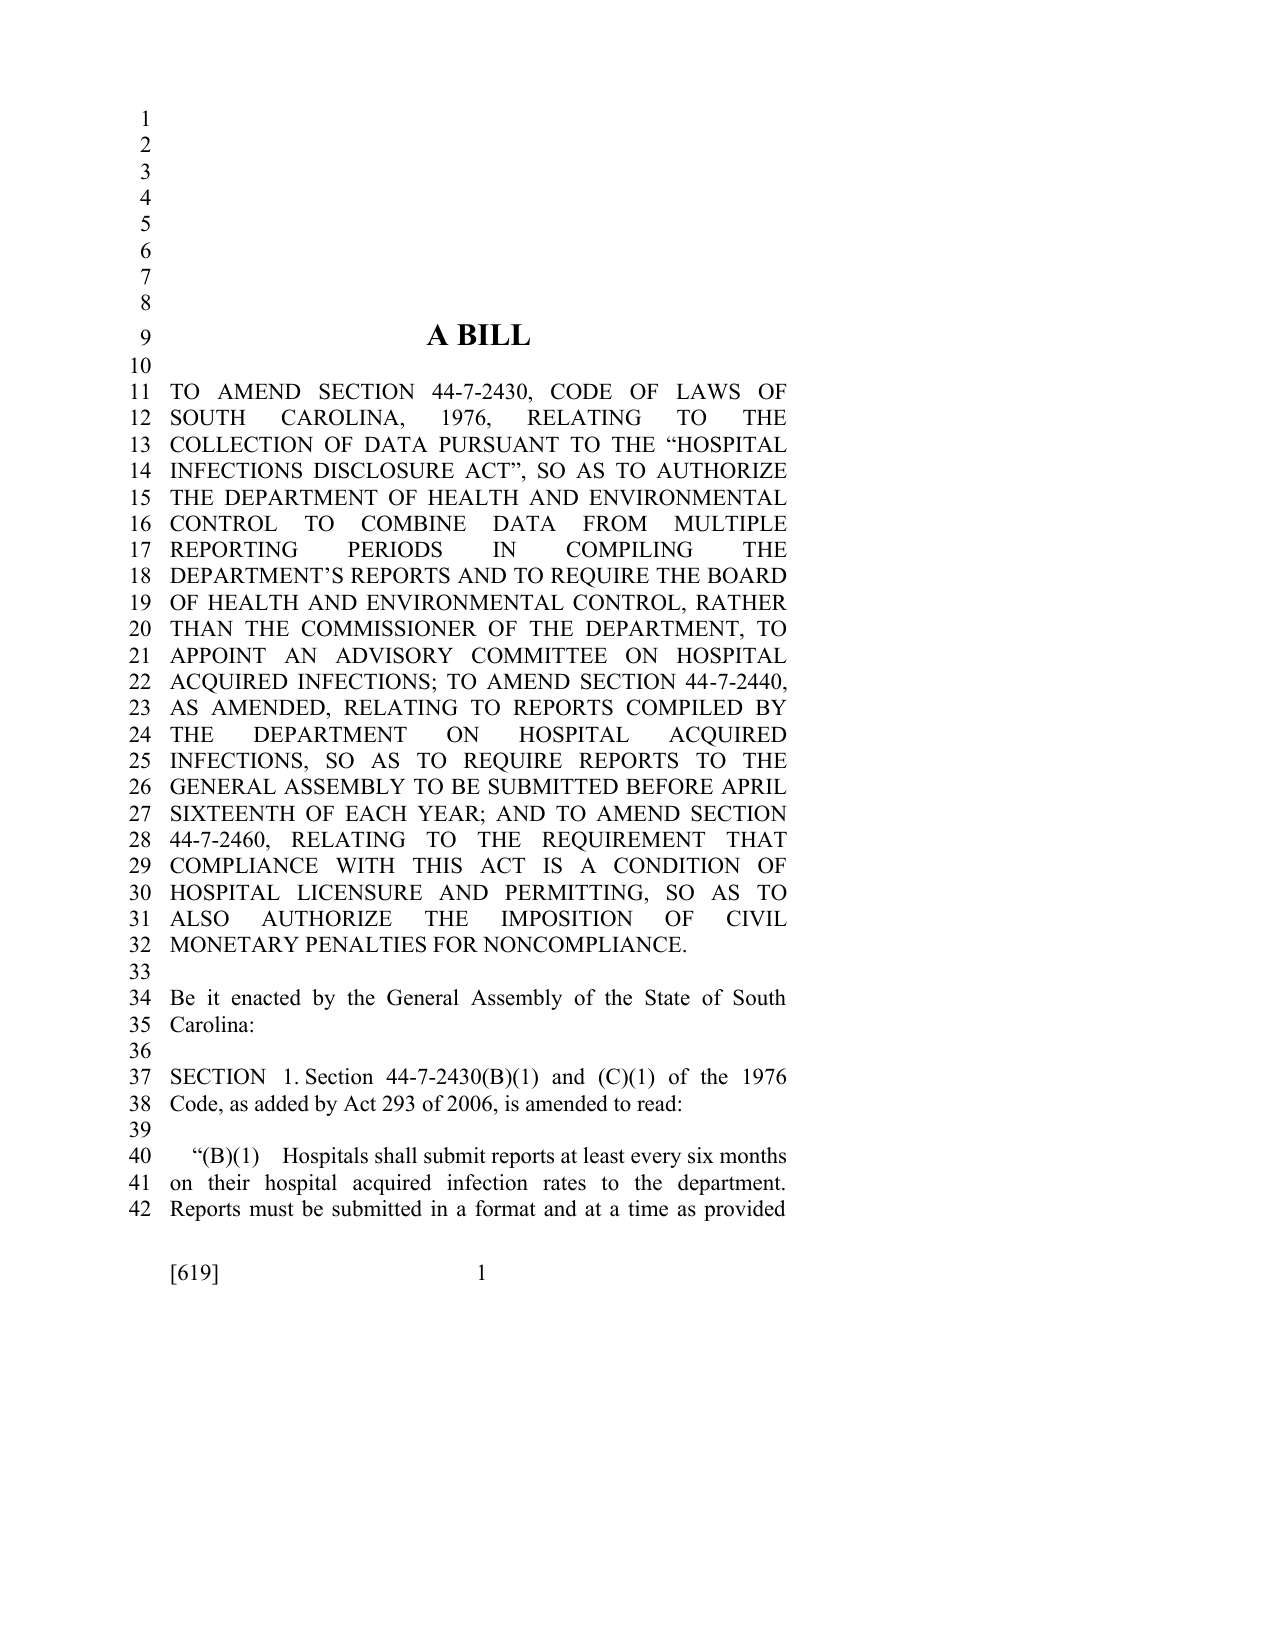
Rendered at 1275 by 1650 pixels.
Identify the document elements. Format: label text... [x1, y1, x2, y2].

text Be it enacted by the General Assembly of the State of South Carolina: [169, 984, 787, 1037]
text SECTION 1. Section 44-7-2430(B)(1) and (C)(1) of the 1976 Code, as added by Act 293 of 2006, is amended to read: [169, 1063, 787, 1116]
text TO AMEND SECTION 44-7-2430, CODE OF LAWS OF SOUTH CAROLINA, 1976, RELATING TO THE COLLECTION OF DATA PURSUANT TO THE “HOSPITAL INFECTIONS DISCLOSURE ACT”, SO AS TO AUTHORIZE THE DEPARTMENT OF HEALTH AND ENVIRONMENTAL CONTROL TO COMBINE DATA FROM MULTIPLE REPORTING PERIODS IN COMPILING THE DEPARTMENT’S REPORTS AND TO REQUIRE THE BOARD OF HEALTH AND ENVIRONMENTAL CONTROL, RATHER THAN THE COMMISSIONER OF THE DEPARTMENT, TO APPOINT AN ADVISORY COMMITTEE ON HOSPITAL ACQUIRED INFECTIONS; TO AMEND SECTION 44-7-2440, AS AMENDED, RELATING TO REPORTS COMPILED BY THE DEPARTMENT ON HOSPITAL ACQUIRED INFECTIONS, SO AS TO REQUIRE REPORTS TO THE GENERAL ASSEMBLY TO BE SUBMITTED BEFORE APRIL SIXTEENTH OF EACH YEAR; AND TO AMEND SECTION 44-7-2460, RELATING TO THE REQUIREMENT THAT COMPLIANCE WITH THIS ACT IS A CONDITION OF HOSPITAL LICENSURE AND PERMITTING, SO AS TO ALSO AUTHORIZE THE IMPOSITION OF CIVIL MONETARY PENALTIES FOR NONCOMPLIANCE. [169, 378, 787, 958]
text A BILL [169, 316, 787, 352]
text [169, 1142, 787, 1221]
